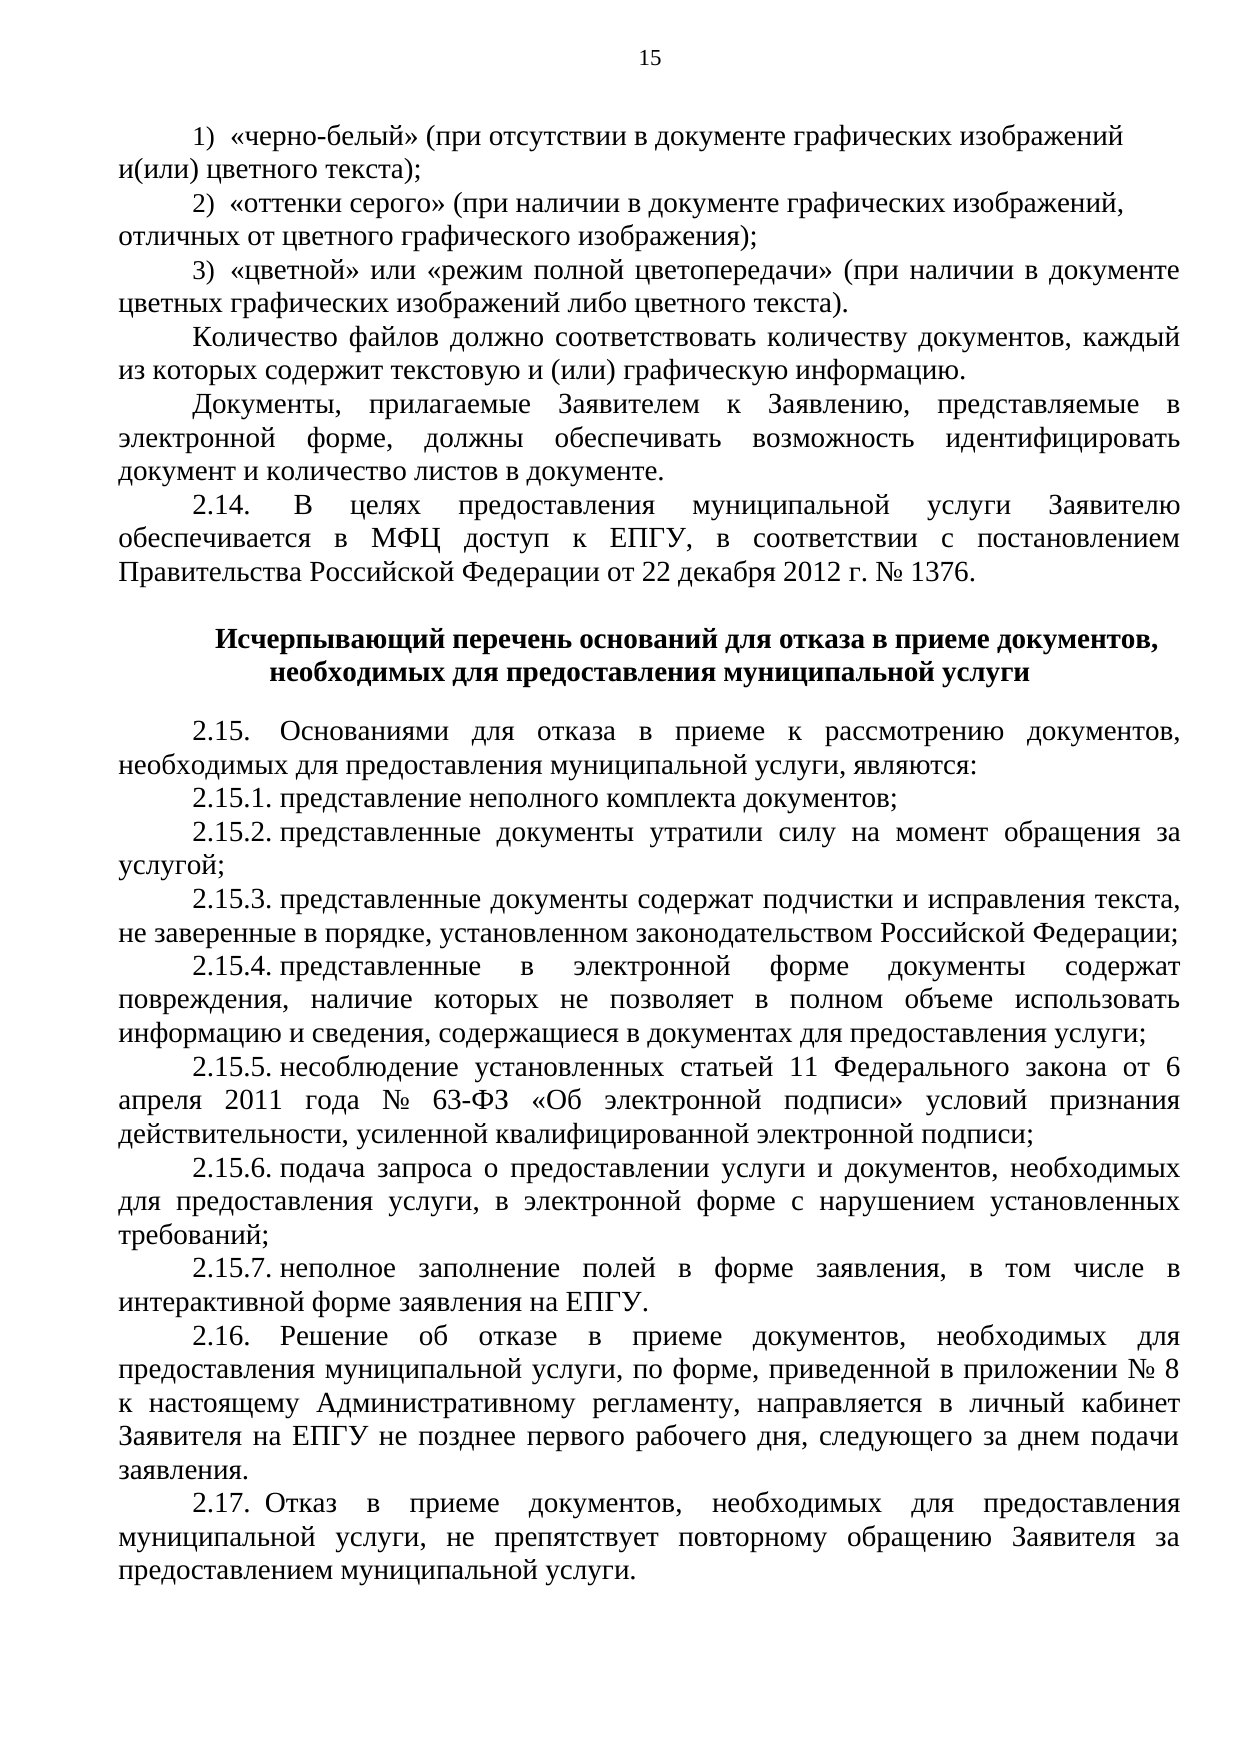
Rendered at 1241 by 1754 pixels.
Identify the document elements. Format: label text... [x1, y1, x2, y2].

list неполное заполнение полей в форме заявления, в том числе в интерактивной форме заявления на ЕПГУ. [118, 1250, 1181, 1317]
list «цветной» или «режим полной цветопередачи» (при наличии в документе цветных графических изображений либо цветного текста). [118, 252, 1181, 319]
list Отказ в приеме документов, необходимых для предоставления муниципальной услуги, не препятствует повторному обращению Заявителя за предоставлением муниципальной услуги. [118, 1485, 1181, 1586]
list В целях предоставления муниципальной услуги Заявителю обеспечивается в МФЦ доступ к ЕПГУ, в соответствии с постановлением Правительства Российской Федерации от 22 декабря 2012 г. № 1376. [118, 487, 1181, 588]
list подача запроса о предоставлении услуги и документов, необходимых для предоставления услуги, в электронной форме с нарушением установленных требований; [118, 1150, 1181, 1250]
list представленные документы содержат подчистки и исправления текста, не заверенные в порядке, установленном законодательством Российской Федерации; [118, 881, 1181, 948]
list представление неполного комплекта документов; [118, 780, 1181, 814]
list представленные документы утратили силу на момент обращения за услугой; [118, 814, 1181, 881]
text Документы, прилагаемые Заявителем к Заявлению, представляемые в электронной форме, должны обеспечивать возможность идентифицировать документ и количество листов в документе. [118, 386, 1181, 487]
list представленные в электронной форме документы содержат повреждения, наличие которых не позволяет в полном объеме использовать информацию и сведения, содержащиеся в документах для предоставления услуги; [118, 948, 1181, 1049]
list «черно-белый» (при отсутствии в документе графических изображений и(или) цветного текста); [118, 118, 1181, 185]
list Решение об отказе в приеме документов, необходимых для предоставления муниципальной услуги, по форме, приведенной в приложении № 8 к настоящему Административному регламенту, направляется в личный кабинет Заявителя на ЕПГУ не позднее первого рабочего дня, следующего за днем подачи заявления. [118, 1318, 1181, 1485]
list несоблюдение установленных статьей 11 Федерального закона от 6 апреля 2011 года № 63-ФЗ «Об электронной подписи» условий признания действительности, усиленной квалифицированной электронной подписи; [118, 1049, 1181, 1149]
text Количество файлов должно соответствовать количеству документов, каждый из которых содержит текстовую и (или) графическую информацию. [118, 319, 1181, 386]
list Основаниями для отказа в приеме к рассмотрению документов, необходимых для предоставления муниципальной услуги, являются: [118, 713, 1181, 780]
list «оттенки серого» (при наличии в документе графических изображений, отличных от цветного графического изображения); [118, 185, 1181, 252]
text Исчерпывающий перечень оснований для отказа в приеме документов, необходимых для предоставления муниципальной услуги [118, 621, 1181, 688]
